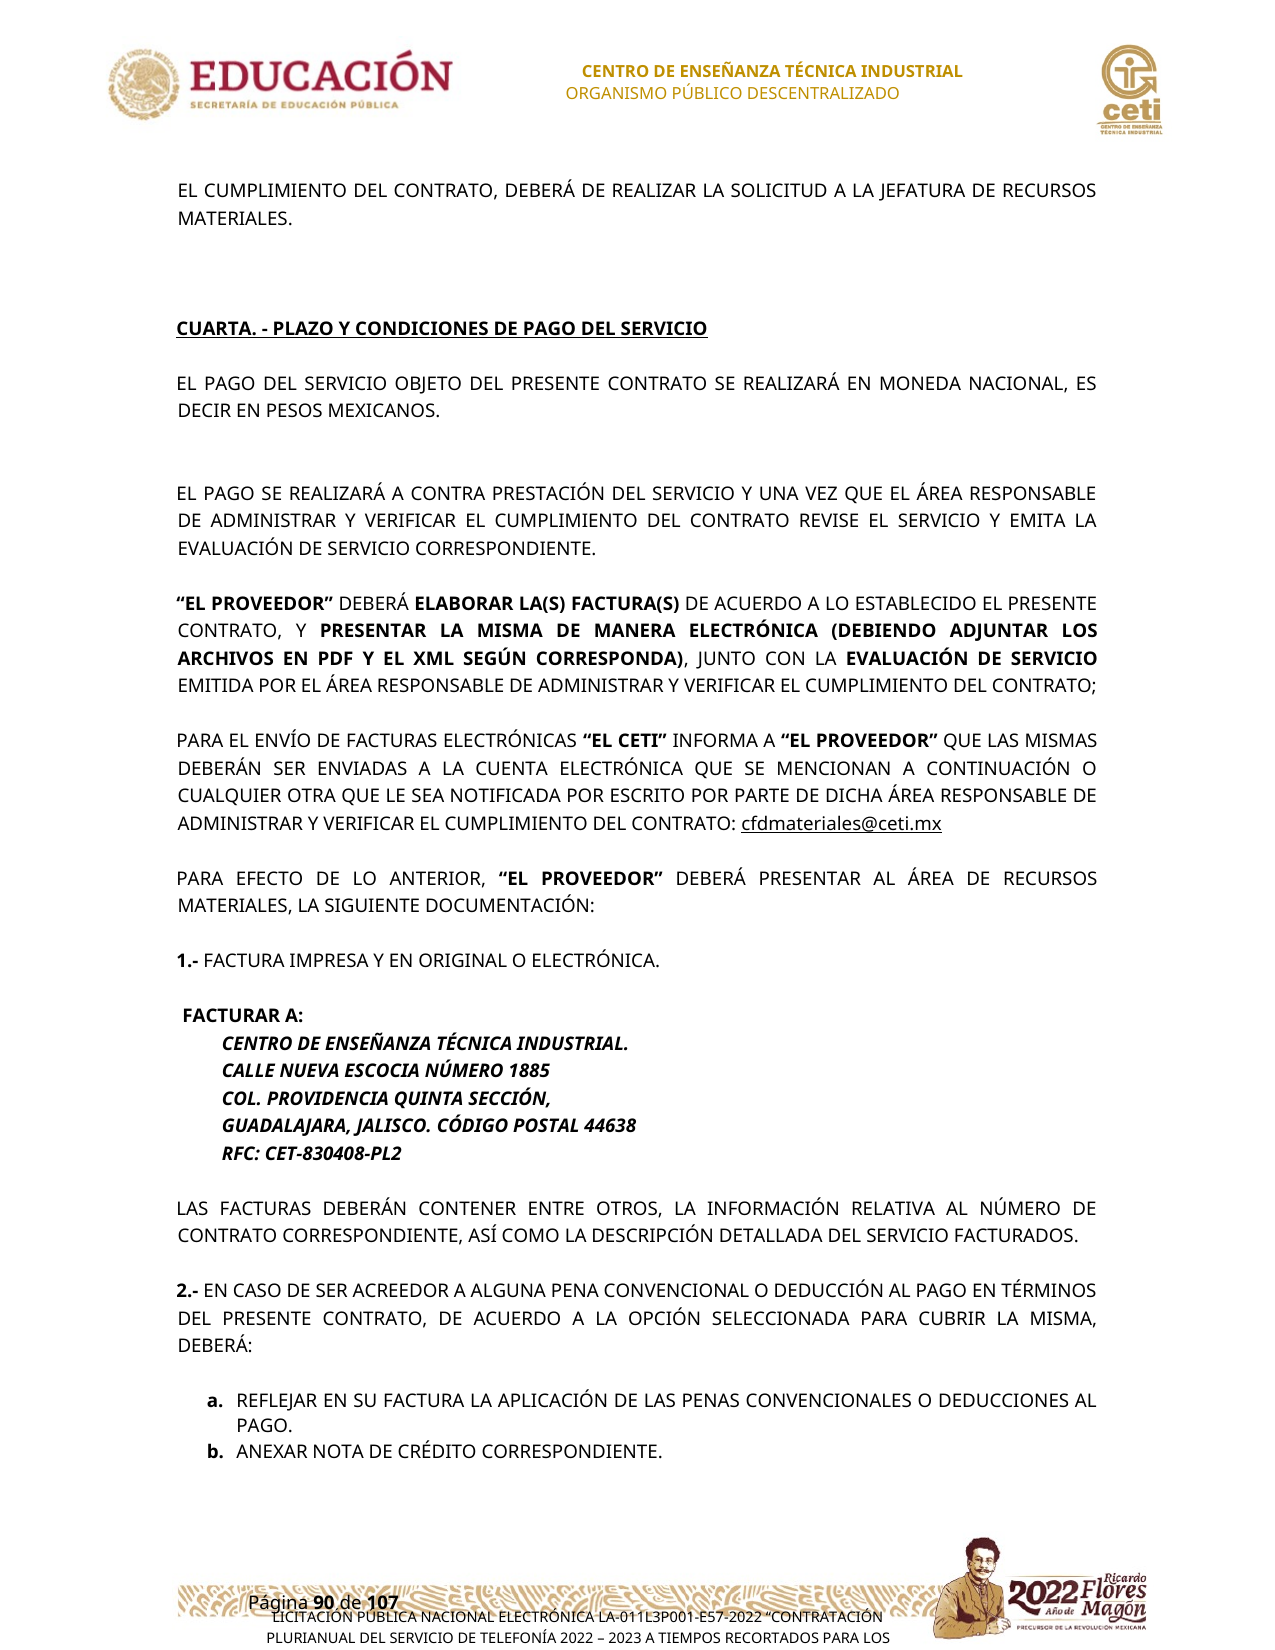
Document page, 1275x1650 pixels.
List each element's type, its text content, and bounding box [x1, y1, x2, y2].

text RFC: CET-830408-PL2 [221, 1140, 1098, 1165]
text PARA EL ENVÍO DE FACTURAS ELECTRÓNICAS “EL CETI” INFORMA A “EL PROVEEDOR” QUE LAS MISMAS DEBERÁN SER ENVIADAS A LA CUENTA ELECTRÓNICA QUE SE MENCIONAN A CONTINUACIÓN O CUALQUIER OTRA QUE LE SEA NOTIFICADA POR ESCRITO POR PARTE DE DICHA ÁREA RESPONSABLE DE ADMINISTRAR Y VERIFICAR EL CUMPLIMIENTO DEL CONTRATO: cfdmateriales@ceti.mx [176, 727, 1098, 835]
picture [90, 36, 469, 134]
text EL PAGO DEL SERVICIO OBJETO DEL PRESENTE CONTRATO SE REALIZARÁ EN MONEDA NACIONAL, ES DECIR EN PESOS MEXICANOS. [176, 370, 1098, 423]
text CENTRO DE ENSEÑANZA TÉCNICA INDUSTRIAL. [221, 1030, 1098, 1055]
text LAS FACTURAS DEBERÁN CONTENER ENTRE OTROS, LA INFORMACIÓN RELATIVA AL NÚMERO DE CONTRATO CORRESPONDIENTE, ASÍ COMO LA DESCRIPCIÓN DETALLADA DEL SERVICIO FACTURADOS. [176, 1195, 1098, 1248]
text FACTURAR A: [177, 1002, 1098, 1028]
text 2.- EN CASO DE SER ACREEDOR A ALGUNA PENA CONVENCIONAL O DEDUCCIÓN AL PAGO EN TÉRMINOS DEL PRESENTE CONTRATO, DE ACUERDO A LA OPCIÓN SELECCIONADA PARA CUBRIR LA MISMA, DEBERÁ: [176, 1277, 1098, 1358]
text PARA EFECTO DE LO ANTERIOR, “EL PROVEEDOR” DEBERÁ PRESENTAR AL ÁREA DE RECURSOS MATERIALES, LA SIGUIENTE DOCUMENTACIÓN: [176, 865, 1098, 918]
list REFLEJAR EN SU FACTURA LA APLICACIÓN DE LAS PENAS CONVENCIONALES O DEDUCCIONES AL PAGO. [207, 1387, 1098, 1438]
list ANEXAR NOTA DE CRÉDITO CORRESPONDIENTE. [207, 1438, 1098, 1464]
text “EL PROVEEDOR” DEBERÁ ELABORAR LA(S) FACTURA(S) DE ACUERDO A LO ESTABLECIDO EL PRESENTE CONTRATO, Y PRESENTAR LA MISMA DE MANERA ELECTRÓNICA (DEBIENDO ADJUNTAR LOS ARCHIVOS EN PDF Y EL XML SEGÚN CORRESPONDA), JUNTO CON LA EVALUACIÓN DE SERVICIO EMITIDA POR EL ÁREA RESPONSABLE DE ADMINISTRAR Y VERIFICAR EL CUMPLIMIENTO DEL CONTRATO; [176, 590, 1098, 698]
picture [1088, 43, 1178, 154]
text CUARTA. - PLAZO Y CONDICIONES DE PAGO DEL SERVICIO [176, 315, 1098, 340]
text COL. PROVIDENCIA QUINTA SECCIÓN, [221, 1085, 1098, 1110]
text 1.- FACTURA IMPRESA Y EN ORIGINAL O ELECTRÓNICA. [176, 947, 1098, 973]
text GUADALAJARA, JALISCO. CÓDIGO POSTAL 44638 [221, 1112, 1098, 1138]
text EL PAGO SE REALIZARÁ A CONTRA PRESTACIÓN DEL SERVICIO Y UNA VEZ QUE EL ÁREA RESPONSABLE DE ADMINISTRAR Y VERIFICAR EL CUMPLIMIENTO DEL CONTRATO REVISE EL SERVICIO Y EMITA LA EVALUACIÓN DE SERVICIO CORRESPONDIENTE. [176, 480, 1098, 560]
picture [171, 1531, 1162, 1650]
text CALLE NUEVA ESCOCIA NÚMERO 1885 [221, 1057, 1098, 1083]
